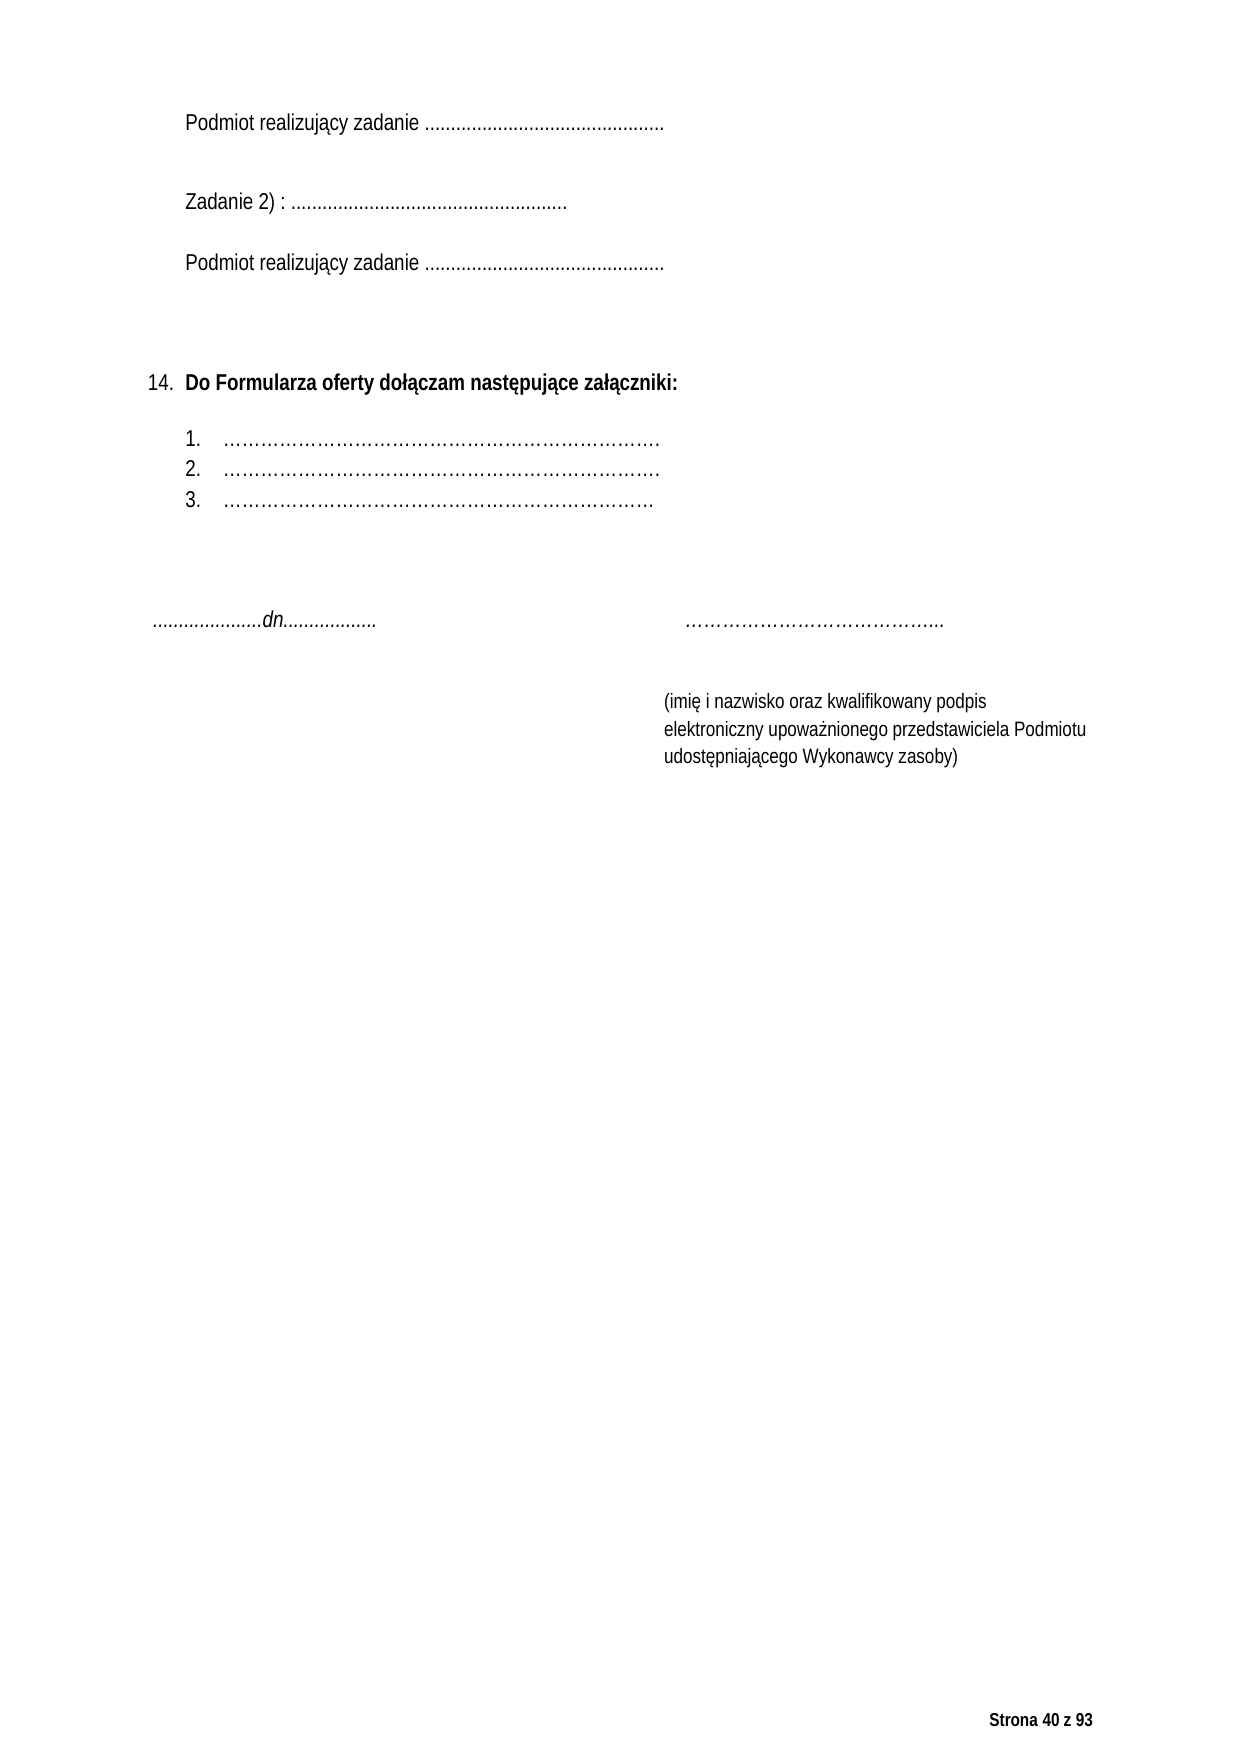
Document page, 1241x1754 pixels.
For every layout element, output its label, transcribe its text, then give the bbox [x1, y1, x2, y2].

list Do Formularza oferty dołączam następujące załączniki: [148, 369, 1092, 395]
text Podmiot realizujący zadanie .............................................. [185, 248, 1092, 275]
list Podmiot realizujący zadanie .............................................. [185, 109, 1092, 136]
text .....................dn.................. …………………………………... [148, 606, 1092, 633]
text Zadanie 2) : ..................................................... [185, 188, 1092, 214]
list …………………………………………………………… [185, 486, 1092, 512]
text (imię i nazwisko oraz kwalifikowany podpis elektroniczny upoważnionego przedstawiciela Podmiotu udostępniającego Wykonawcy zasoby) [664, 657, 1092, 768]
list ……………………………………………………………. [185, 455, 1092, 482]
list ……………………………………………………………. [185, 425, 1092, 452]
